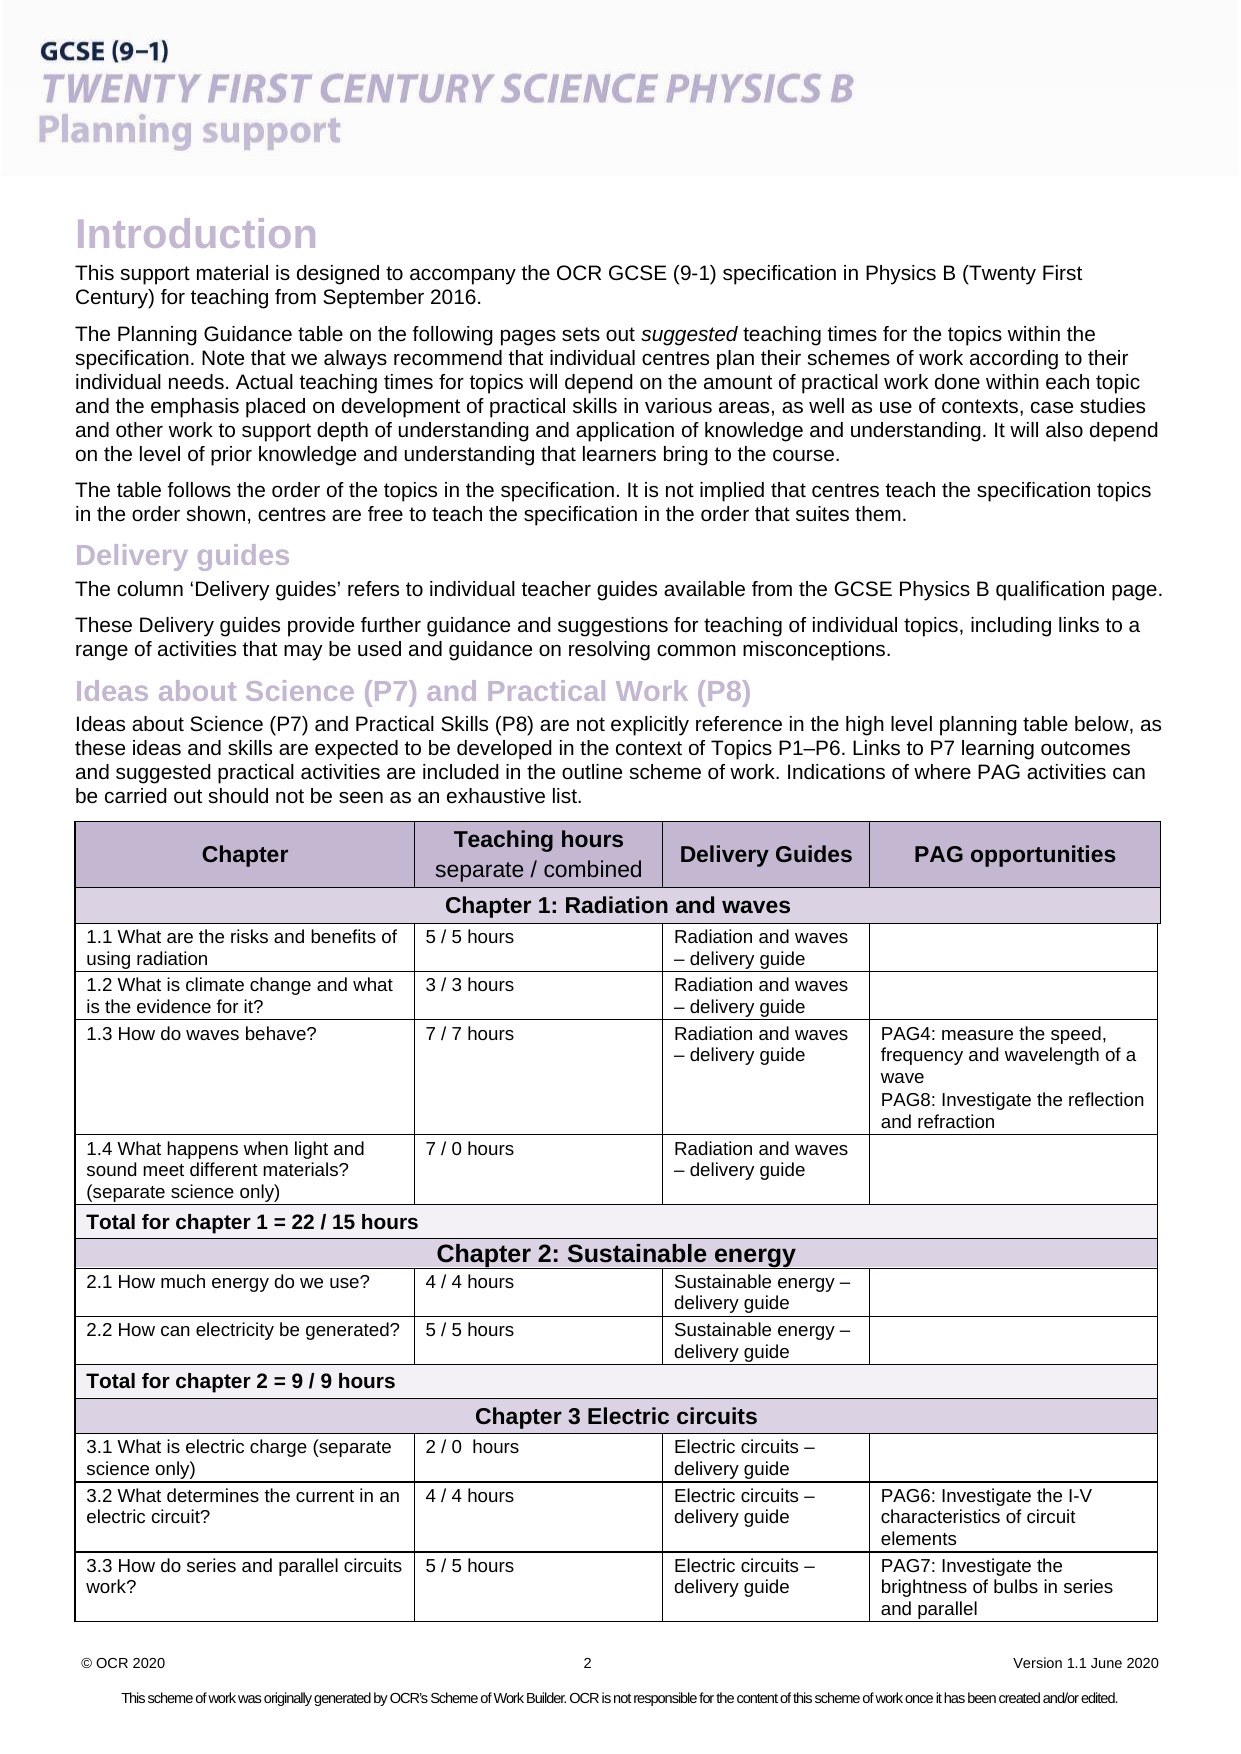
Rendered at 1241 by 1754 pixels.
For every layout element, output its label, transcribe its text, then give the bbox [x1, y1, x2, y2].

table_cell 3.1 What is electric charge (separate science only) [76, 1434, 414, 1481]
table_cell Radiation and waves – delivery guide [663, 1135, 869, 1204]
table_cell Sustainable energy – delivery guide [663, 1317, 869, 1364]
table_cell 3.3 How do series and parallel circuits work? [76, 1553, 414, 1621]
table_header Delivery Guides [663, 822, 869, 887]
table_cell 4 / 4 hours [415, 1269, 662, 1316]
table_cell 1.4 What happens when light and sound meet different materials? (separate science only) [76, 1135, 414, 1204]
subtitle Ideas about Science (P7) and Practical Work (P8) [75, 674, 1165, 707]
table_cell Radiation and waves – delivery guide [663, 1020, 869, 1134]
table_cell Electric circuits – delivery guide [663, 1434, 869, 1481]
table_cell 3 / 3 hours [415, 972, 662, 1019]
table_cell Sustainable energy – delivery guide [663, 1269, 869, 1316]
table_cell Total for chapter 1 = 22 / 15 hours [76, 1205, 1157, 1238]
table_cell PAG4: measure the speed, frequency and wavelength of a wave PAG8: Investigate the reflection and refraction [870, 1020, 1157, 1134]
table_cell PAG7: Investigate the brightness of bulbs in series and parallel [870, 1553, 1157, 1621]
table_cell 5 / 5 hours [415, 1553, 662, 1621]
table_cell Electric circuits – delivery guide [663, 1483, 869, 1551]
table_cell [870, 1269, 1157, 1316]
table_header PAG opportunities [870, 822, 1160, 887]
table_cell [870, 924, 1157, 971]
text These Delivery guides provide further guidance and suggestions for teaching of individual topics, including links to a range of activities that may be used and guidance on resolving common misconceptions. [75, 613, 1165, 661]
text The table follows the order of the topics in the specification. It is not implied that centres teach the specification topics in the order shown, centres are free to teach the specification in the order that suites them. [75, 478, 1165, 526]
text Ideas about Science (P7) and Practical Skills (P8) are not explicitly reference in the high level planning table below, as these ideas and skills are expected to be developed in the context of Topics P1–P6. Links to P7 learning outcomes and suggested practical activities are included in the outline scheme of work. Indications of where PAG activities can be carried out should not be seen as an exhaustive list. [75, 712, 1165, 808]
table_cell [870, 972, 1157, 1019]
table_cell Electric circuits – delivery guide [663, 1553, 869, 1621]
table_cell 5 / 5 hours [415, 1317, 662, 1364]
table_cell 7 / 0 hours [415, 1135, 662, 1204]
table_cell Chapter 3 Electric circuits [76, 1399, 1157, 1433]
table_cell Total for chapter 2 = 9 / 9 hours [76, 1365, 1157, 1397]
table_cell 2 / 0 hours [415, 1434, 662, 1481]
table_cell 1.2 What is climate change and what is the evidence for it? [76, 972, 414, 1019]
picture [0, 0, 1238, 175]
table_cell [870, 1434, 1157, 1481]
table_header Teaching hours separate / combined [415, 822, 662, 887]
table_cell 7 / 7 hours [415, 1020, 662, 1134]
table_cell Chapter 1: Radiation and waves [76, 888, 1160, 923]
table_cell 3.2 What determines the current in an electric circuit? [76, 1483, 414, 1551]
table_header Chapter [76, 822, 414, 887]
table_cell 1.1 What are the risks and benefits of using radiation [76, 924, 414, 971]
table_cell Chapter 2: Sustainable energy [76, 1239, 1157, 1267]
table_cell Radiation and waves – delivery guide [663, 924, 869, 971]
table_cell [870, 1317, 1157, 1364]
text This support material is designed to accompany the OCR GCSE (9-1) specification in Physics B (Twenty First Century) for teaching from September 2016. [75, 261, 1165, 309]
table_cell [870, 1135, 1157, 1204]
table_cell PAG6: Investigate the I-V characteristics of circuit elements [870, 1483, 1157, 1551]
table_cell 5 / 5 hours [415, 924, 662, 971]
table_cell 2.1 How much energy do we use? [76, 1269, 414, 1316]
subtitle Introduction [75, 175, 1165, 257]
subtitle Delivery guides [75, 538, 1165, 572]
text The column ‘Delivery guides’ refers to individual teacher guides available from the GCSE Physics B qualification page. [75, 577, 1165, 601]
table_cell 1.3 How do waves behave? [76, 1020, 414, 1134]
table_cell 2.2 How can electricity be generated? [76, 1317, 414, 1364]
table_cell Radiation and waves – delivery guide [663, 972, 869, 1019]
text The Planning Guidance table on the following pages sets out suggested teaching times for the topics within the specification. Note that we always recommend that individual centres plan their schemes of work according to their individual needs. Actual teaching times for topics will depend on the amount of practical work done within each topic and the emphasis placed on development of practical skills in various areas, as well as use of contexts, case studies and other work to support depth of understanding and application of knowledge and understanding. It will also depend on the level of prior knowledge and understanding that learners bring to the course. [75, 322, 1165, 465]
table_cell 4 / 4 hours [415, 1483, 662, 1551]
